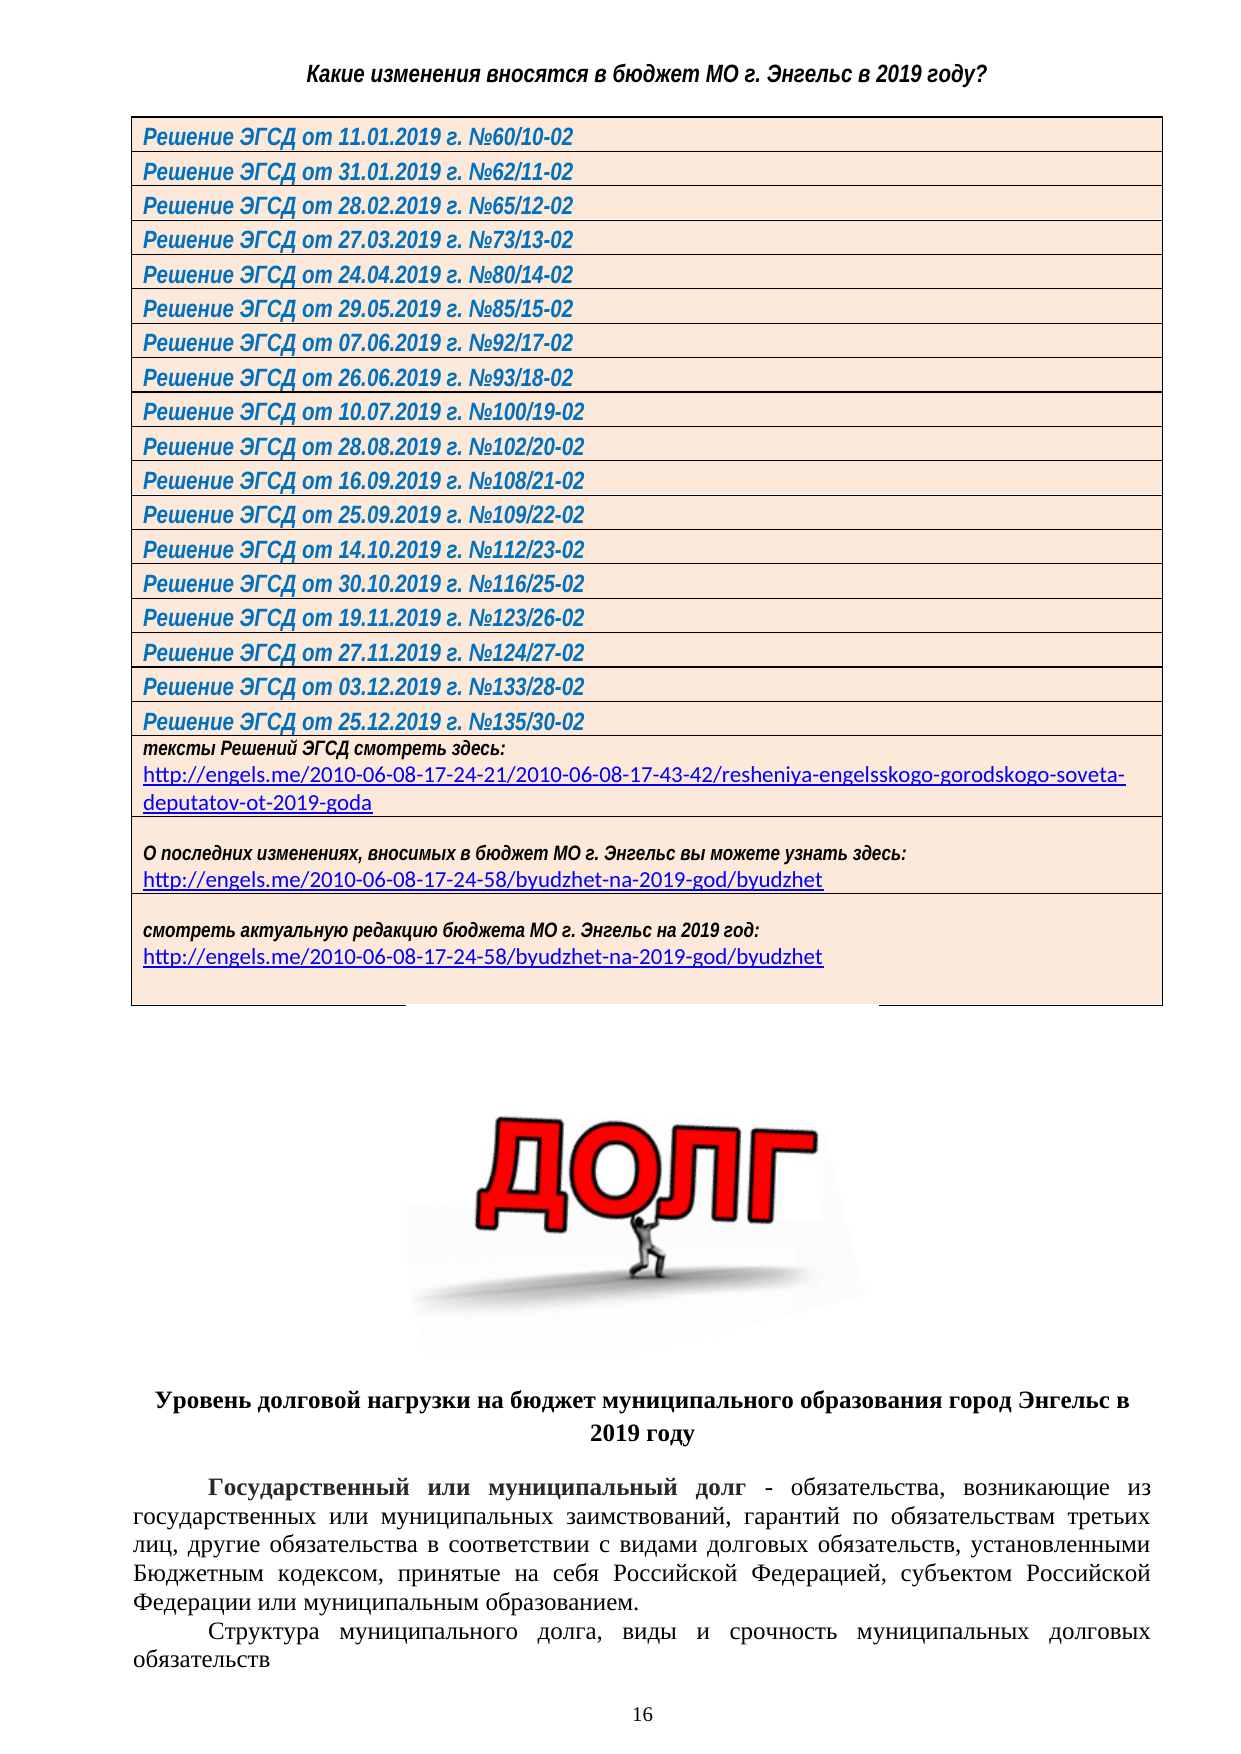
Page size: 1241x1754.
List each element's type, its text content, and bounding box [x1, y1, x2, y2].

table_cell Решение ЭГСД от 28.02.2019 г. №65/12-02 [132, 186, 1162, 219]
table_cell Решение ЭГСД от 27.03.2019 г. №73/13-02 [132, 221, 1162, 254]
table_cell Решение ЭГСД от 27.11.2019 г. №124/27-02 [132, 633, 1162, 666]
table_cell Решение ЭГСД от 28.08.2019 г. №102/20-02 [132, 427, 1162, 460]
table_cell Решение ЭГСД от 31.01.2019 г. №62/11-02 [132, 152, 1162, 185]
table_cell Решение ЭГСД от 10.07.2019 г. №100/19-02 [132, 393, 1162, 426]
table_cell Решение ЭГСД от 29.05.2019 г. №85/15-02 [132, 289, 1162, 323]
table_cell Решение ЭГСД от 30.10.2019 г. №116/25-02 [132, 564, 1162, 598]
text Уровень долговой нагрузки на бюджет муниципального образования город Энгельс в 2019 году [133, 1385, 1152, 1447]
table_cell Решение ЭГСД от 11.01.2019 г. №60/10-02 [132, 118, 1162, 151]
table_cell О последних изменениях, вносимых в бюджет МО г. Энгельс вы можете узнать здесь: http://engels.me/2010-06-08-17-24-58/byudzhet-na-2019-god/byudzhet [132, 817, 1162, 893]
table_cell смотреть актуальную редакцию бюджета МО г. Энгельс на 2019 год: http://engels.me/2010-06-08-17-24-58/byudzhet-na-2019-god/byudzhet [132, 894, 1162, 970]
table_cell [132, 59, 1163, 116]
table_cell тексты Решений ЭГСД смотреть здесь: http://engels.me/2010-06-08-17-24-21/2010-06-08-17-43-42/resheniya-engelsskogo-gorodskogo-soveta-deputatov-ot-2019-goda [132, 736, 1162, 816]
picture [405, 1005, 879, 1361]
table_cell Решение ЭГСД от 25.12.2019 г. №135/30-02 [132, 702, 1162, 735]
table_cell Решение ЭГСД от 16.09.2019 г. №108/21-02 [132, 461, 1162, 494]
table_cell [132, 970, 1162, 1004]
table_cell Решение ЭГСД от 19.11.2019 г. №123/26-02 [132, 599, 1162, 632]
table_cell Решение ЭГСД от 14.10.2019 г. №112/23-02 [132, 530, 1162, 563]
text Государственный или муниципальный долг - обязательства, возникающие из государственных или муниципальных заимствований, гарантий по обязательствам третьих лиц, другие обязательства в соответствии с видами долговых обязательств, установленными Бюджетным кодексом, принятые на себя Российской Федерацией, субъектом Российской Федерации или муниципальным образованием. [133, 1472, 1152, 1616]
table_cell Решение ЭГСД от 26.06.2019 г. №93/18-02 [132, 358, 1162, 391]
table_cell Решение ЭГСД от 07.06.2019 г. №92/17-02 [132, 324, 1162, 357]
table_cell Решение ЭГСД от 03.12.2019 г. №133/28-02 [132, 668, 1162, 701]
table_cell Решение ЭГСД от 25.09.2019 г. №109/22-02 [132, 496, 1162, 529]
table_cell Решение ЭГСД от 24.04.2019 г. №80/14-02 [132, 255, 1162, 288]
text Структура муниципального долга, виды и срочность муниципальных долговых обязательств [133, 1616, 1152, 1673]
